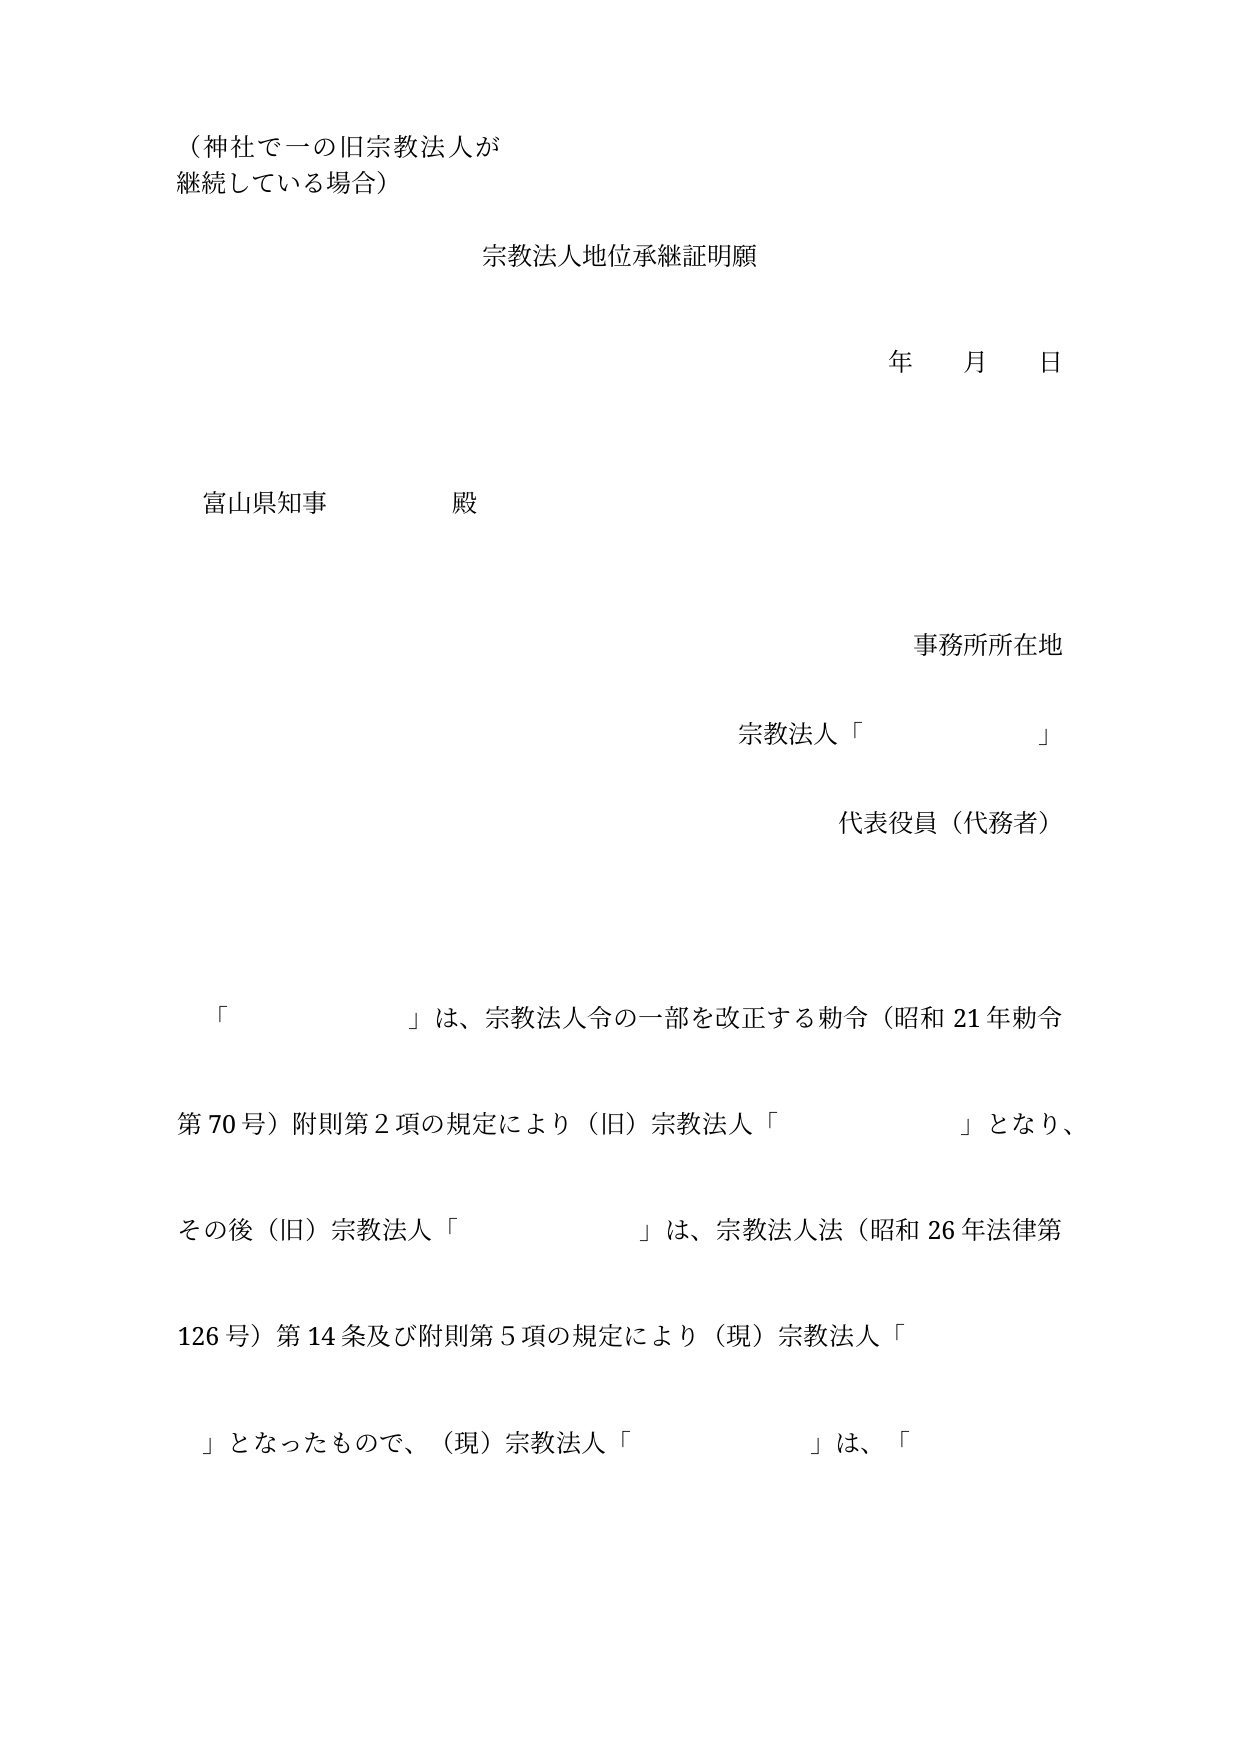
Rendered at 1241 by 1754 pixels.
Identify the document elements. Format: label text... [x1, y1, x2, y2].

text 事務所所在地 [177, 608, 1063, 679]
text 宗教法人「 」 [177, 697, 1063, 768]
text 代表役員（代務者） [177, 786, 1063, 857]
text 宗教法人地位承継証明願 [177, 219, 1063, 290]
text 富山県知事 殿 [177, 467, 1063, 538]
text 年 月 日 [177, 325, 1063, 396]
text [177, 981, 1063, 1477]
